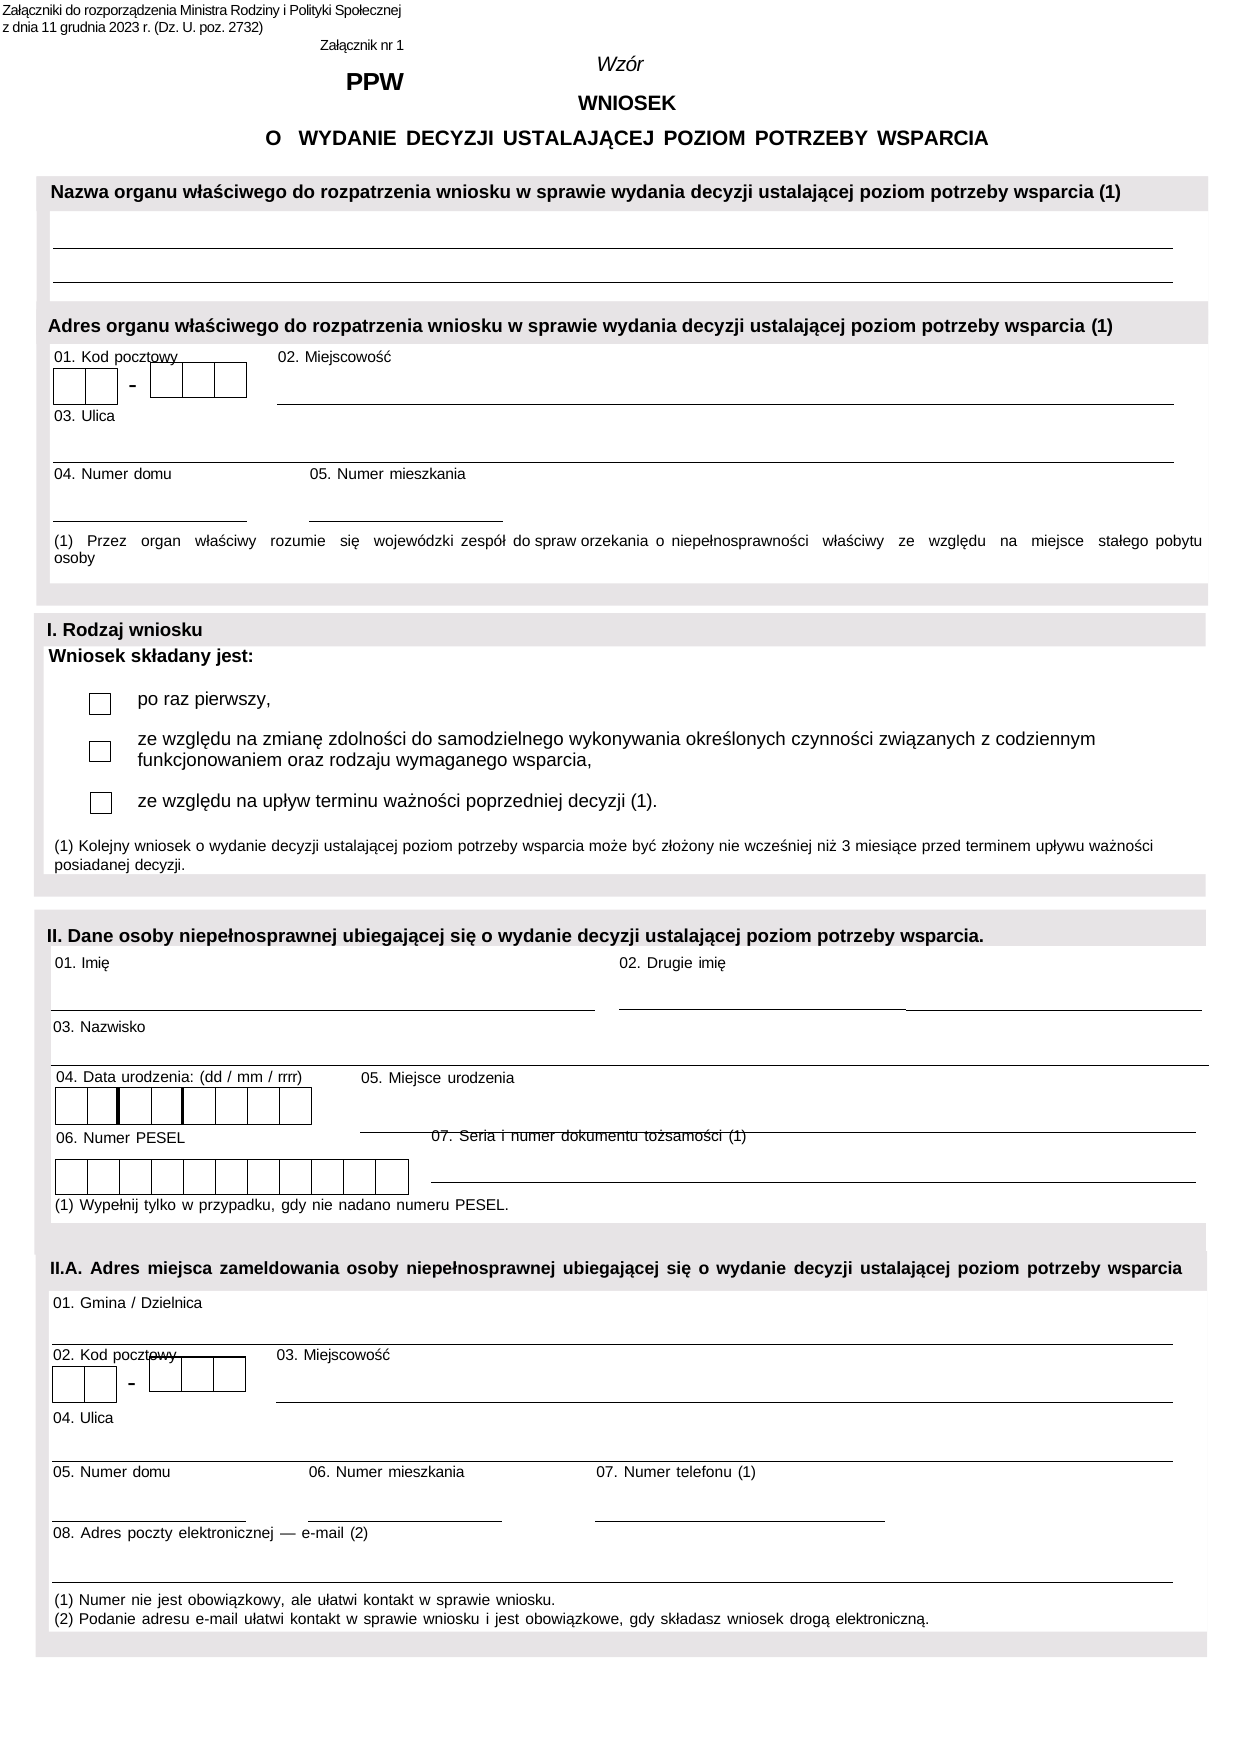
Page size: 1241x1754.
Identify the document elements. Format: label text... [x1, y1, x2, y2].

table_header [151, 363, 182, 397]
table_header 01. Imię [51, 946, 595, 1010]
table_cell 03. Nazwisko [51, 1011, 595, 1065]
table_header [182, 1358, 213, 1391]
table_header [214, 1358, 245, 1391]
table_cell 04. Data urodzenia: (dd / mm / rrrr) 05. Miejsce urodzenia 06. Numer PESEL 07. Seria i numer dokumentu tożsamości (1) (1) Wypełnij tylko w przypadku, gdy nie nadano numeru PESEL. [51, 1066, 1209, 1223]
table_header [183, 363, 214, 397]
table_header 02. Drugie imię [595, 946, 1209, 1065]
table_header [150, 1358, 181, 1391]
list WNIOSEK [33, 91, 1221, 115]
text O WYDANIE DECYZJI USTALAJĄCEJ POZIOM POTRZEBY WSPARCIA [33, 126, 1221, 150]
table_header [215, 363, 246, 397]
